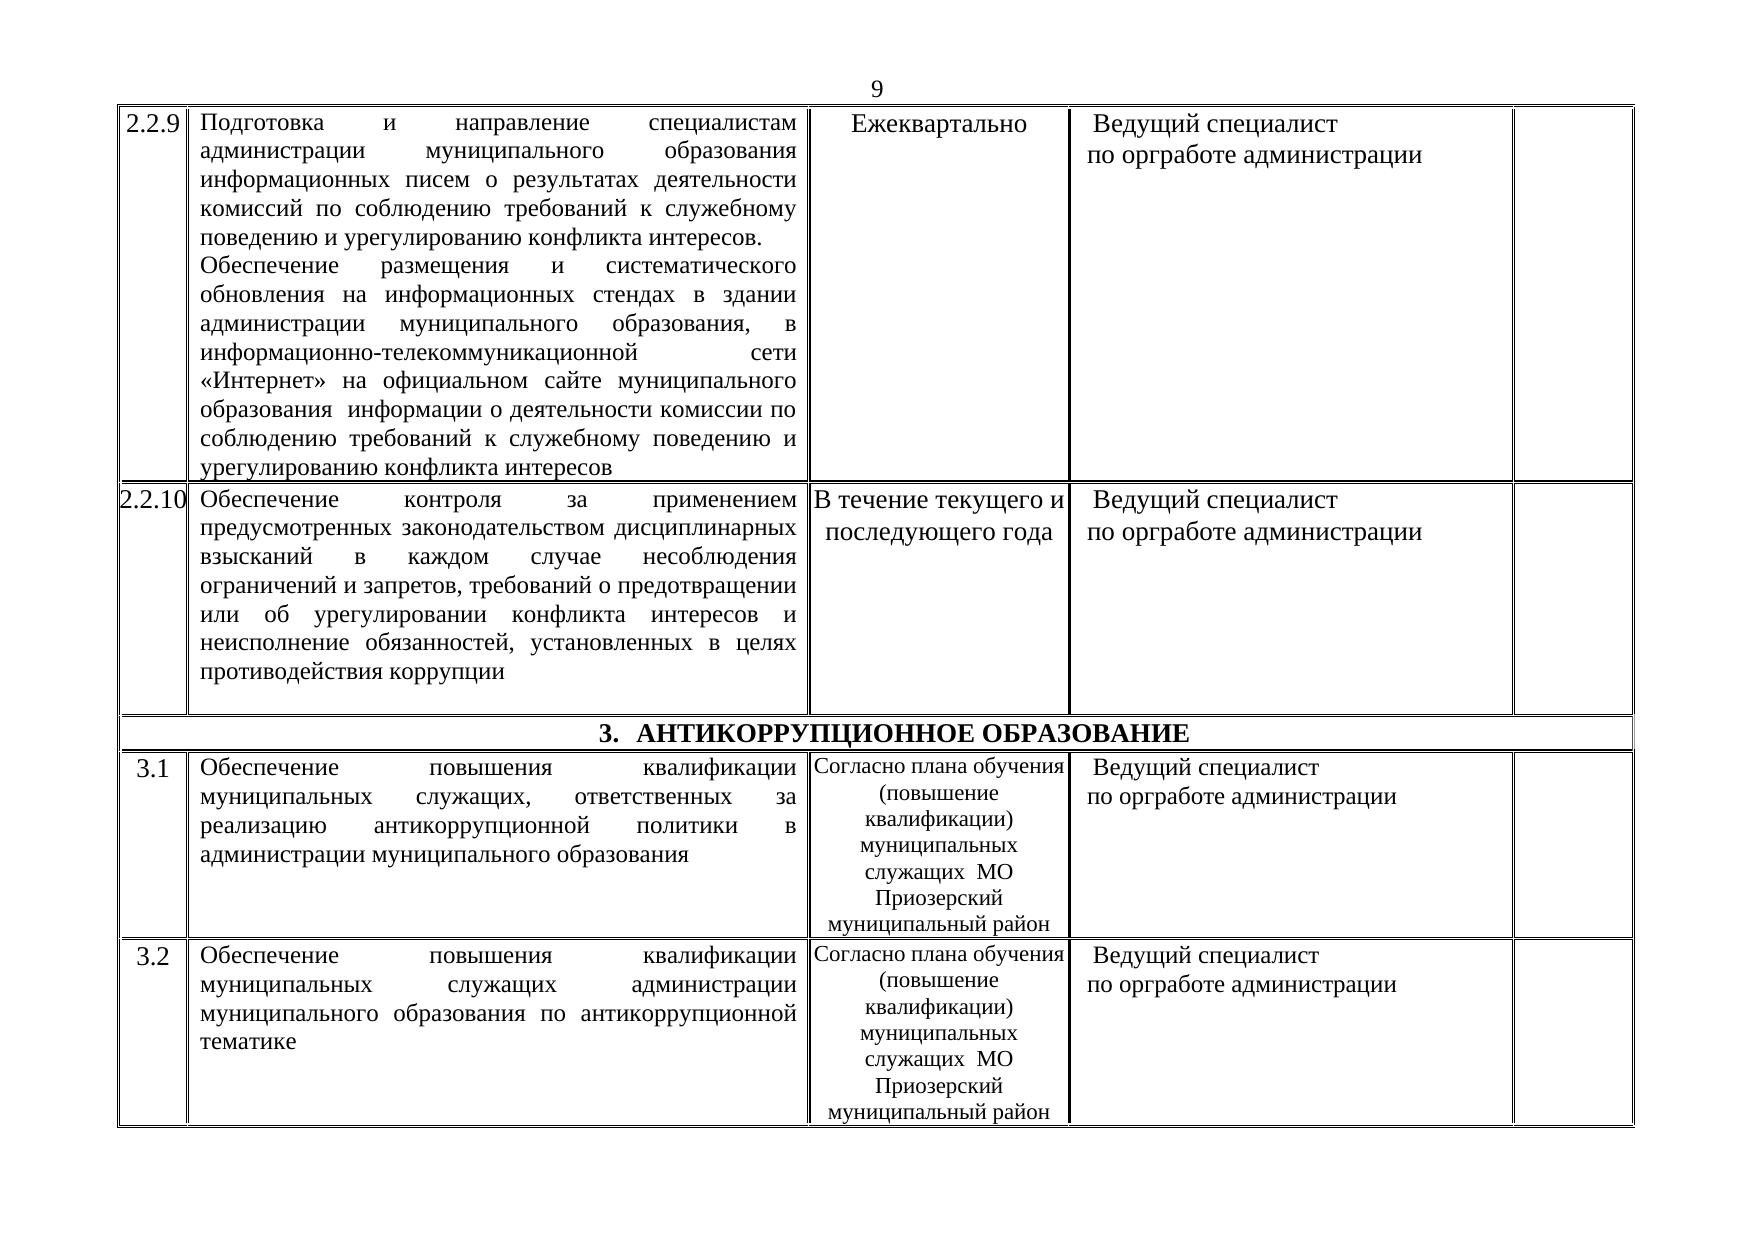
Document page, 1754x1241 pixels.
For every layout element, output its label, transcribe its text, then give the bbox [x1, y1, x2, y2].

table_cell 3.1 [120, 749, 186, 937]
table_cell Обеспечение контроля за применением предусмотренных законодательством дисциплинарных взысканий в каждом случае несоблюдения ограничений и запретов, требований о предотвращении или об урегулировании конфликта интересов и неисполнение обязанностей, установленных в целях противодействия коррупции [189, 484, 807, 714]
table_cell Обеспечение повышения квалификации муниципальных служащих, ответственных за реализацию антикоррупционной политики в администрации муниципального образования [189, 753, 807, 937]
table_cell 3.2 [118, 937, 188, 1124]
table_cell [809, 940, 1069, 1124]
table_cell В течение текущего и последующего года [811, 484, 1068, 714]
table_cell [1069, 940, 1513, 1124]
table_cell Подготовка и направление специалистам администрации муниципального образования информационных писем о результатах деятельности комиссий по соблюдению требований к служебному поведению и урегулированию конфликта интересов. Обеспечение размещения и систематического обновления на информационных стендах в здании администрации муниципального образования, в информационно-телекоммуникационной сети «Интернет» на официальном сайте муниципального образования информации о деятельности комиссии по соблюдению требований к служебному поведению и урегулированию конфликта интересов [188, 105, 809, 480]
table_cell АНТИКОРРУПЦИОННОЕ ОБРАЗОВАНИЕ [118, 714, 1633, 749]
table_cell 2.2.10 [120, 480, 186, 714]
table_cell [1515, 753, 1632, 937]
table_cell Ведущий специалист по оргработе администрации [1071, 484, 1512, 714]
table_cell Обеспечение повышения квалификации муниципальных служащих администрации муниципального образования по антикоррупционной тематике [188, 937, 809, 1124]
table_cell Согласно плана обучения (повышение квалификации) муниципальных служащих МО Приозерский муниципальный район [811, 753, 1068, 937]
table_cell Ведущий специалист по оргработе администрации [1069, 107, 1513, 480]
table_cell 2.2.9 [120, 107, 188, 480]
table_cell Ведущий специалист по оргработе администрации [1071, 753, 1512, 937]
table_cell [1515, 484, 1632, 714]
table_cell Ежеквартально [809, 105, 1069, 480]
table_cell [1514, 107, 1633, 480]
table_cell [1514, 940, 1633, 1124]
